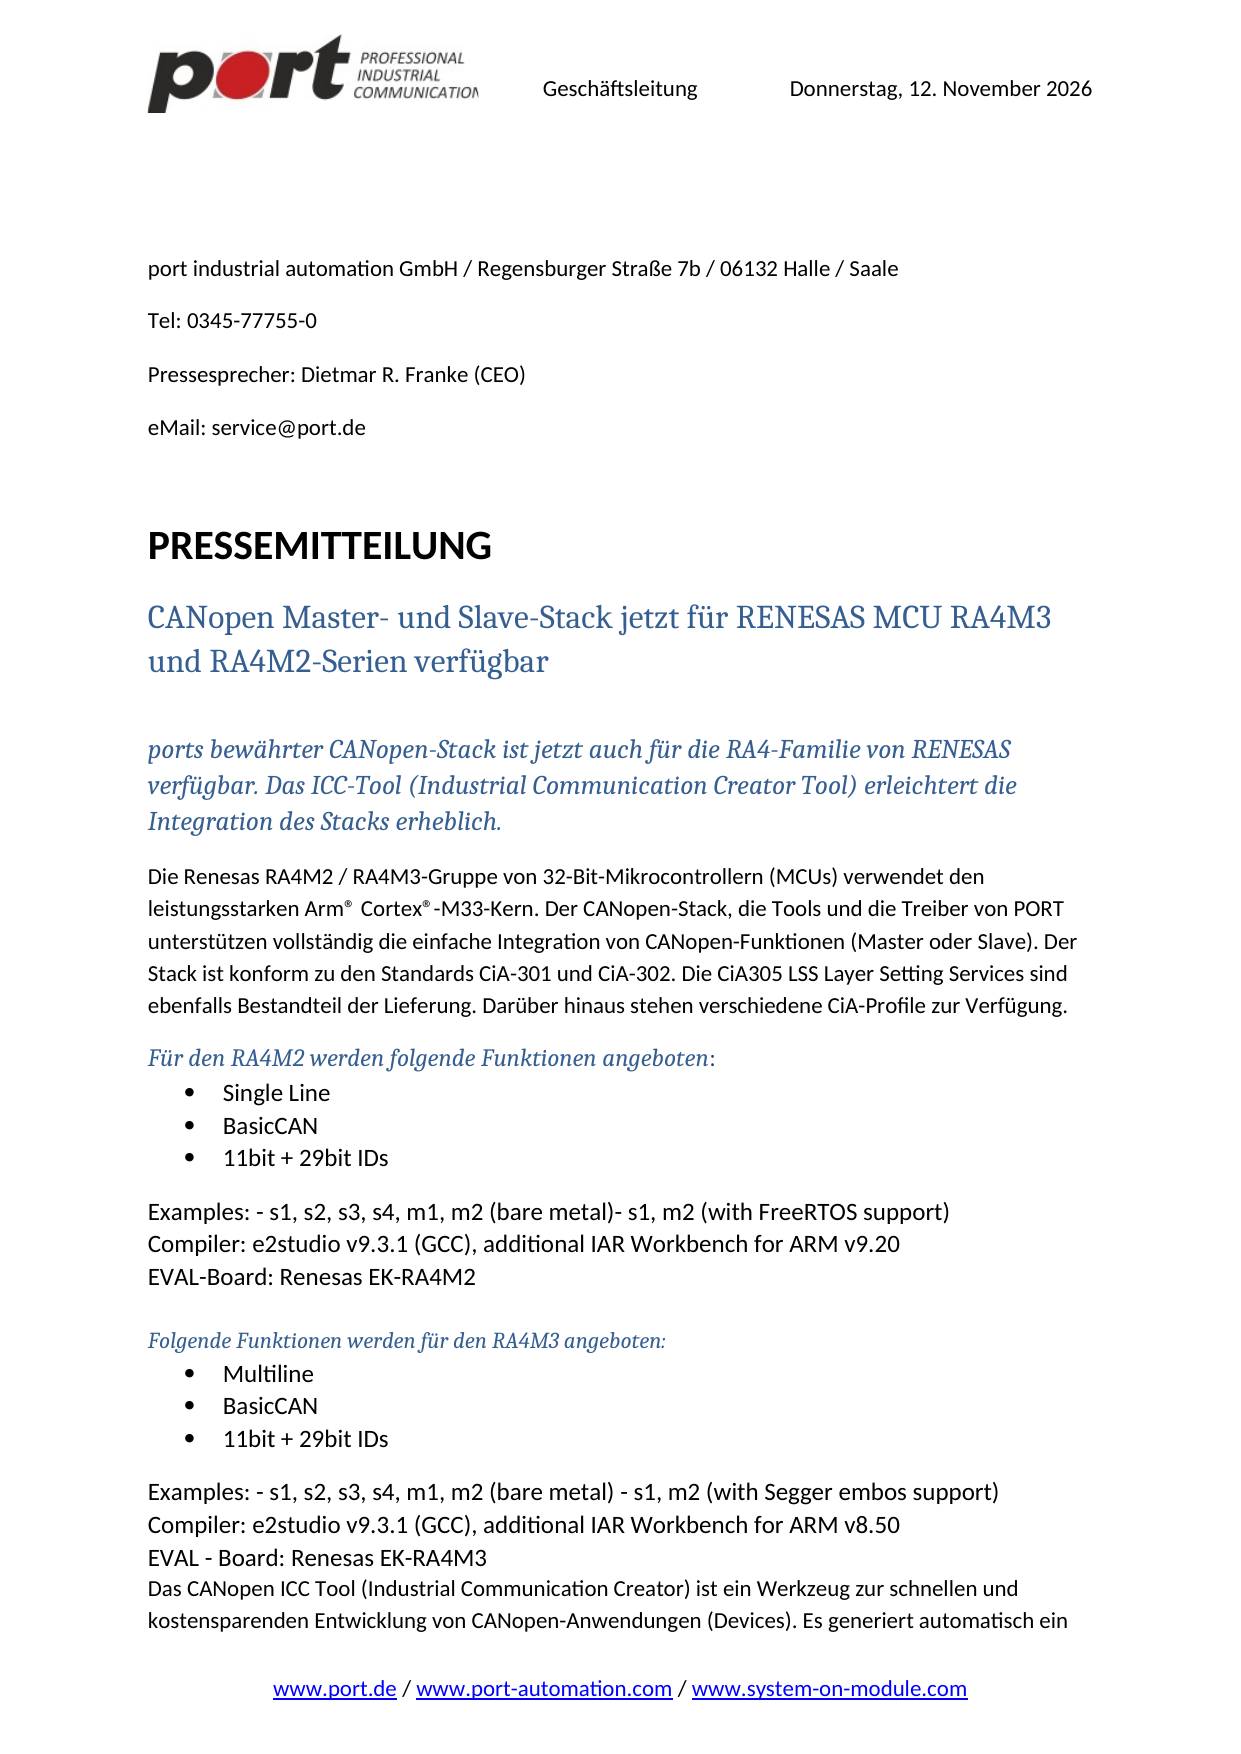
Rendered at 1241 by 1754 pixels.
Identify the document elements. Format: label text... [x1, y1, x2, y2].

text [148, 1574, 1093, 1634]
subtitle CANopen Master- und Slave-Stack jetzt für RENESAS MCU RA4M3 und RA4M2-Serien verfügbar [148, 598, 1093, 680]
list Multiline [185, 1358, 1093, 1388]
subtitle Für den RA4M2 werden folgende Funktionen angeboten: [148, 1044, 1093, 1073]
text Die Renesas RA4M2 / RA4M3-Gruppe von 32-Bit-Mikrocontrollern (MCUs) verwendet den leistungsstarken Arm® Cortex®-M33-Kern. Der CANopen-Stack, die Tools und die Treiber von PORT unterstützen vollständig die einfache Integration von CANopen-Funktionen (Master oder Slave). Der Stack ist konform zu den Standards CiA-301 und CiA-302. Die CiA305 LSS Layer Setting Services sind ebenfalls Bestandteil der Lieferung. Darüber hinaus stehen verschiedene CiA-Profile zur Verfügung. [148, 862, 1093, 1019]
text eMail: service@port.de [148, 413, 1093, 441]
picture [146, 34, 479, 112]
text Examples: - s1, s2, s3, s4, m1, m2 (bare metal)- s1, m2 (with FreeRTOS support) [148, 1196, 1093, 1226]
list 11bit + 29bit IDs [185, 1142, 1093, 1173]
text Examples: - s1, s2, s3, s4, m1, m2 (bare metal) - s1, m2 (with Segger embos support) [148, 1477, 1093, 1507]
text Compiler: e2studio v9.3.1 (GCC), additional IAR Workbench for ARM v9.20 [148, 1228, 1093, 1259]
text Compiler: e2studio v9.3.1 (GCC), additional IAR Workbench for ARM v8.50 [148, 1509, 1093, 1540]
list 11bit + 29bit IDs [185, 1423, 1093, 1454]
list BasicCAN [185, 1391, 1093, 1421]
list Single Line [185, 1077, 1093, 1108]
text EVAL-Board: Renesas EK-RA4M2 [148, 1261, 1093, 1292]
text EVAL - Board: Renesas EK-RA4M3 [148, 1542, 1093, 1572]
text Pressesprecher: Dietmar R. Franke (CEO) [148, 360, 1093, 388]
text PRESSEMITTEILUNG [148, 519, 1093, 569]
text port industrial automation GmbH / Regensburger Straße 7b / 06132 Halle / Saale [148, 254, 1093, 282]
text ports bewährter CANopen-Stack ist jetzt auch für die RA4-Familie von RENESAS verfügbar. Das ICC-Tool (Industrial Communication Creator Tool) erleichtert die Integration des Stacks erheblich. [148, 734, 1093, 837]
text Tel: 0345-77755-0 [148, 307, 1093, 335]
list BasicCAN [185, 1110, 1093, 1140]
subtitle Folgende Funktionen werden für den RA4M3 angeboten: [148, 1328, 1093, 1354]
